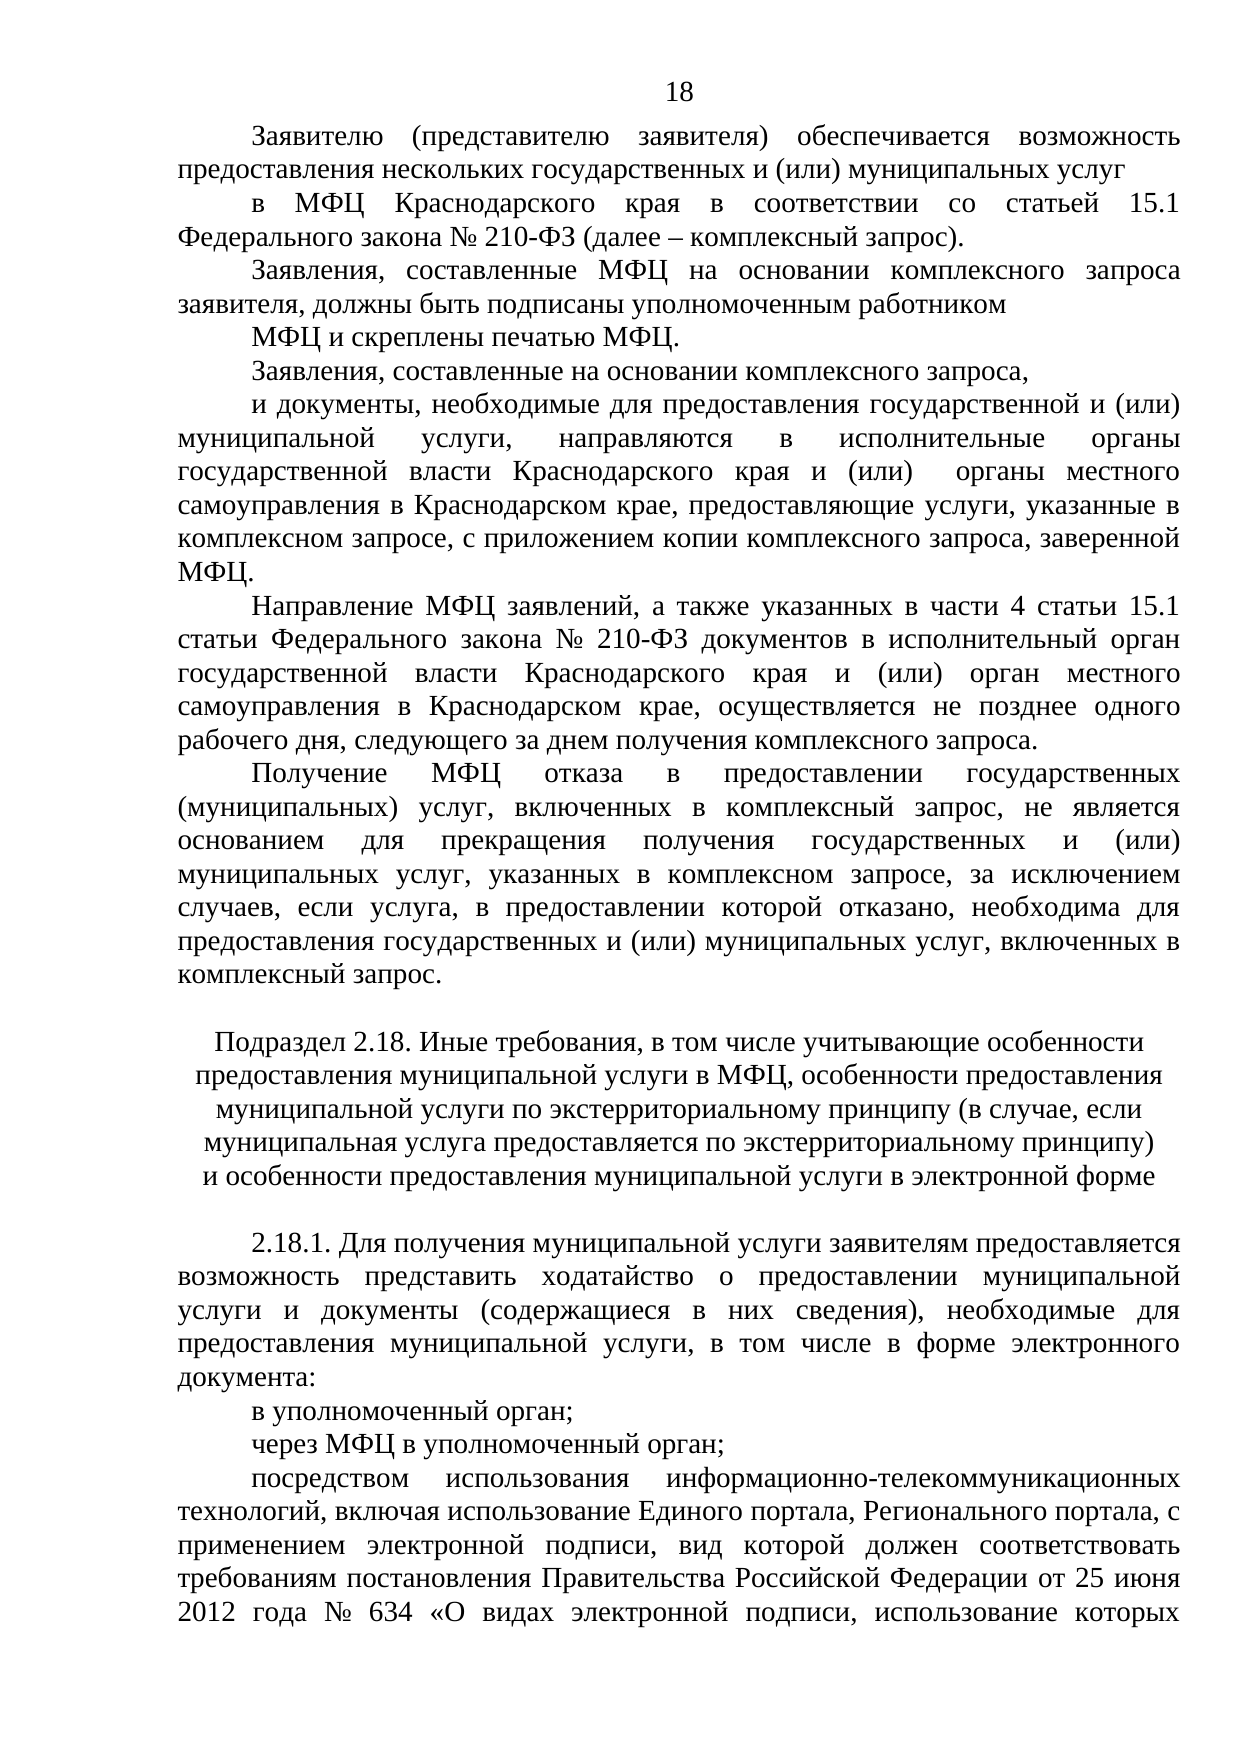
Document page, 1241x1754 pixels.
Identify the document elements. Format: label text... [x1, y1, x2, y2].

text в МФЦ Краснодарского края в соответствии со статьей 15.1 Федерального закона № 210-ФЗ (далее – комплексный запрос). [177, 185, 1181, 252]
text МФЦ и скреплены печатью МФЦ. [177, 319, 1181, 353]
text и особенности предоставления муниципальной услуги в электронной форме [177, 1158, 1181, 1191]
text Подраздел 2.18. Иные требования, в том числе учитывающие особенности предоставления муниципальной услуги в МФЦ, особенности предоставления муниципальной услуги по экстерриториальному принципу (в случае, если муниципальная услуга предоставляется по экстерриториальному принципу) [177, 1024, 1181, 1158]
text 2.18.1. Для получения муниципальной услуги заявителям предоставляется возможность представить ходатайство о предоставлении муниципальной услуги и документы (содержащиеся в них сведения), необходимые для предоставления муниципальной услуги, в том числе в форме электронного документа: [177, 1225, 1181, 1393]
text Заявителю (представителю заявителя) обеспечивается возможность предоставления нескольких государственных и (или) муниципальных услуг [177, 118, 1181, 185]
text Направление МФЦ заявлений, а также указанных в части 4 статьи 15.1 статьи Федерального закона № 210-ФЗ документов в исполнительный орган государственной власти Краснодарского края и (или) орган местного самоуправления в Краснодарском крае, осуществляется не позднее одного рабочего дня, следующего за днем получения комплексного запроса. [177, 588, 1181, 755]
text в уполномоченный орган; [177, 1393, 1181, 1426]
text Заявления, составленные МФЦ на основании комплексного запроса заявителя, должны быть подписаны уполномоченным работником [177, 252, 1181, 319]
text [177, 1460, 1181, 1627]
text через МФЦ в уполномоченный орган; [177, 1426, 1181, 1460]
text Получение МФЦ отказа в предоставлении государственных (муниципальных) услуг, включенных в комплексный запрос, не является основанием для прекращения получения государственных и (или) муниципальных услуг, указанных в комплексном запросе, за исключением случаев, если услуга, в предоставлении которой отказано, необходима для предоставления государственных и (или) муниципальных услуг, включенных в комплексный запрос. [177, 755, 1181, 990]
text Заявления, составленные на основании комплексного запроса, [177, 353, 1181, 386]
text и документы, необходимые для предоставления государственной и (или) муниципальной услуги, направляются в исполнительные органы государственной власти Краснодарского края и (или) органы местного самоуправления в Краснодарском крае, предоставляющие услуги, указанные в комплексном запросе, с приложением копии комплексного запроса, заверенной МФЦ. [177, 386, 1181, 588]
